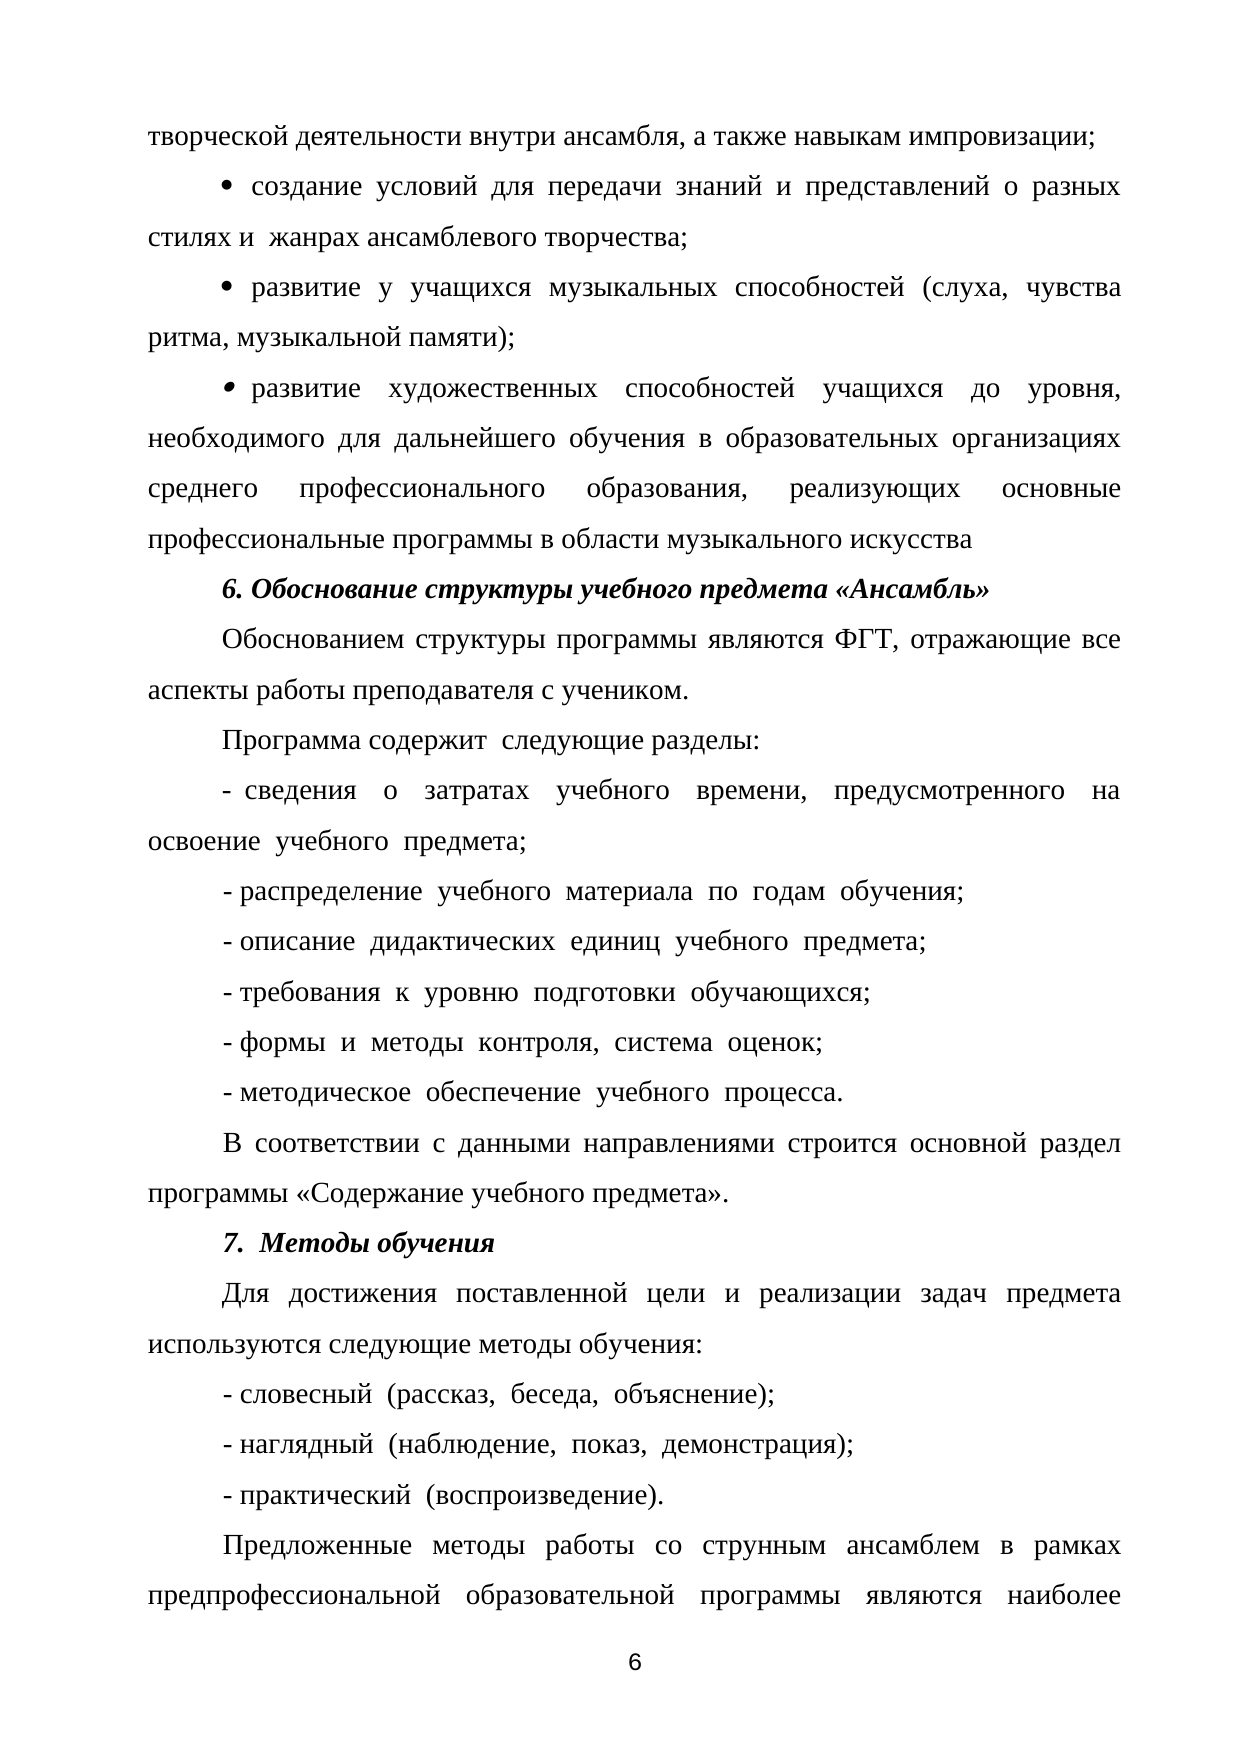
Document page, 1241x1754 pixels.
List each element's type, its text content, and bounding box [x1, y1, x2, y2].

list 6. Обоснование структуры учебного предмета «Ансамбль» [222, 571, 1122, 605]
text Для достижения поставленной цели и реализации задач предмета используются следующие методы обучения: [148, 1276, 1122, 1359]
list Программа содержит следующие разделы: [148, 722, 1122, 756]
text - наглядный (наблюдение, показ, демонстрация); [148, 1427, 1122, 1460]
text - описание дидактических единиц учебного предмета; [148, 923, 1122, 957]
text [148, 1527, 1122, 1611]
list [148, 118, 1122, 152]
list - сведения о затратах учебного времени, предусмотренного на освоение учебного предмета; [148, 772, 1122, 856]
text - требования к уровню подготовки обучающихся; [148, 974, 1122, 1007]
text - формы и методы контроля, система оценок; [148, 1024, 1122, 1058]
text - методическое обеспечение учебного процесса. [148, 1074, 1122, 1108]
list развитие художественных способностей учащихся до уровня, необходимого для дальнейшего обучения в образовательных организациях среднего профессионального образования, реализующих основные профессиональные программы в области музыкального искусства [148, 370, 1122, 554]
list развитие у учащихся музыкальных способностей (слуха, чувства ритма, музыкальной памяти); [148, 269, 1122, 353]
text - практический (воспроизведение). [148, 1477, 1122, 1510]
text 7. Методы обучения [148, 1225, 1122, 1259]
list Обоснованием структуры программы являются ФГТ, отражающие все аспекты работы преподавателя с учеником. [148, 622, 1122, 705]
text - распределение учебного материала по годам обучения; [148, 873, 1122, 907]
text В соответствии с данными направлениями строится основной раздел программы «Содержание учебного предмета». [148, 1125, 1122, 1208]
text - словесный (рассказ, беседа, объяснение); [148, 1376, 1122, 1410]
list создание условий для передачи знаний и представлений о разных стилях и жанрах ансамблевого творчества; [148, 168, 1122, 252]
